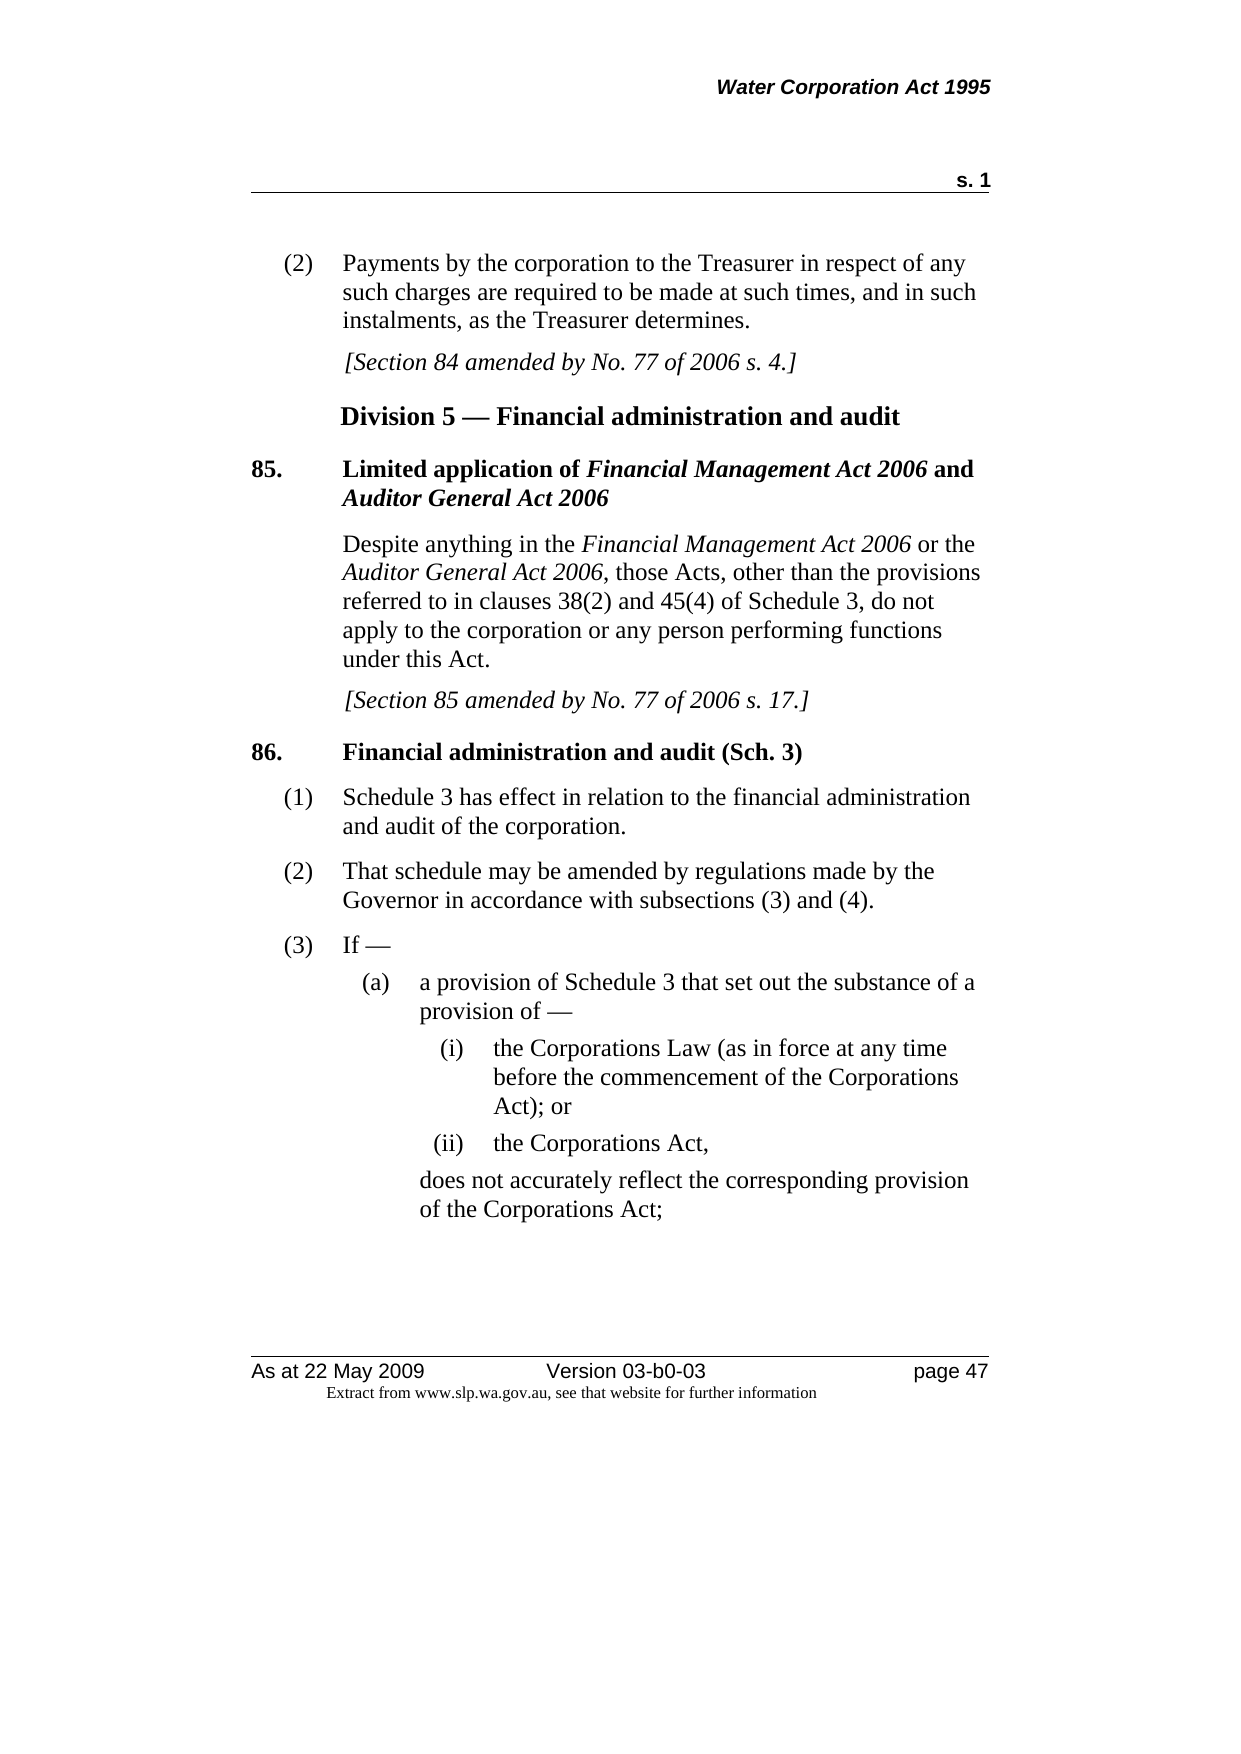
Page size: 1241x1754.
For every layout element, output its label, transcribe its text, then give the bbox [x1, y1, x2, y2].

text (2) That schedule may be amended by regulations made by the Governor in accordance with subsections (3) and (4). [251, 856, 989, 914]
subtitle 86. Financial administration and audit (Sch. 3) [251, 737, 989, 765]
text (1) Schedule 3 has effect in relation to the financial administration and audit of the corporation. [251, 782, 989, 839]
text [Section 84 amended by No. 77 of 2006 s. 4.] [251, 347, 989, 376]
text Despite anything in the Financial Management Act 2006 or the Auditor General Act 2006, those Acts, other than the provisions referred to in clauses 38(2) and 45(4) of Schedule 3, do not apply to the corporation or any person performing functions under this Act. [251, 529, 989, 672]
text does not accurately reflect the corresponding provision of the Corporations Act; [251, 1165, 989, 1222]
text (ii) the Corporations Act, [251, 1128, 989, 1157]
text (3) If — [251, 930, 989, 959]
text [Section 85 amended by No. 77 of 2006 s. 17.] [251, 685, 989, 714]
text (2) Payments by the corporation to the Treasurer in respect of any such charges are required to be made at such times, and in such instalments, as the Treasurer determines. [251, 248, 989, 334]
text (a) a provision of Schedule 3 that set out the substance of a provision of — [251, 967, 989, 1025]
text (i) the Corporations Law (as in force at any time before the commencement of the Corporations Act); or [251, 1033, 989, 1119]
subtitle Division 5 — Financial administration and audit [251, 401, 989, 432]
subtitle 85. Limited application of Financial Management Act 2006 and Auditor General Act 2006 [251, 454, 989, 512]
